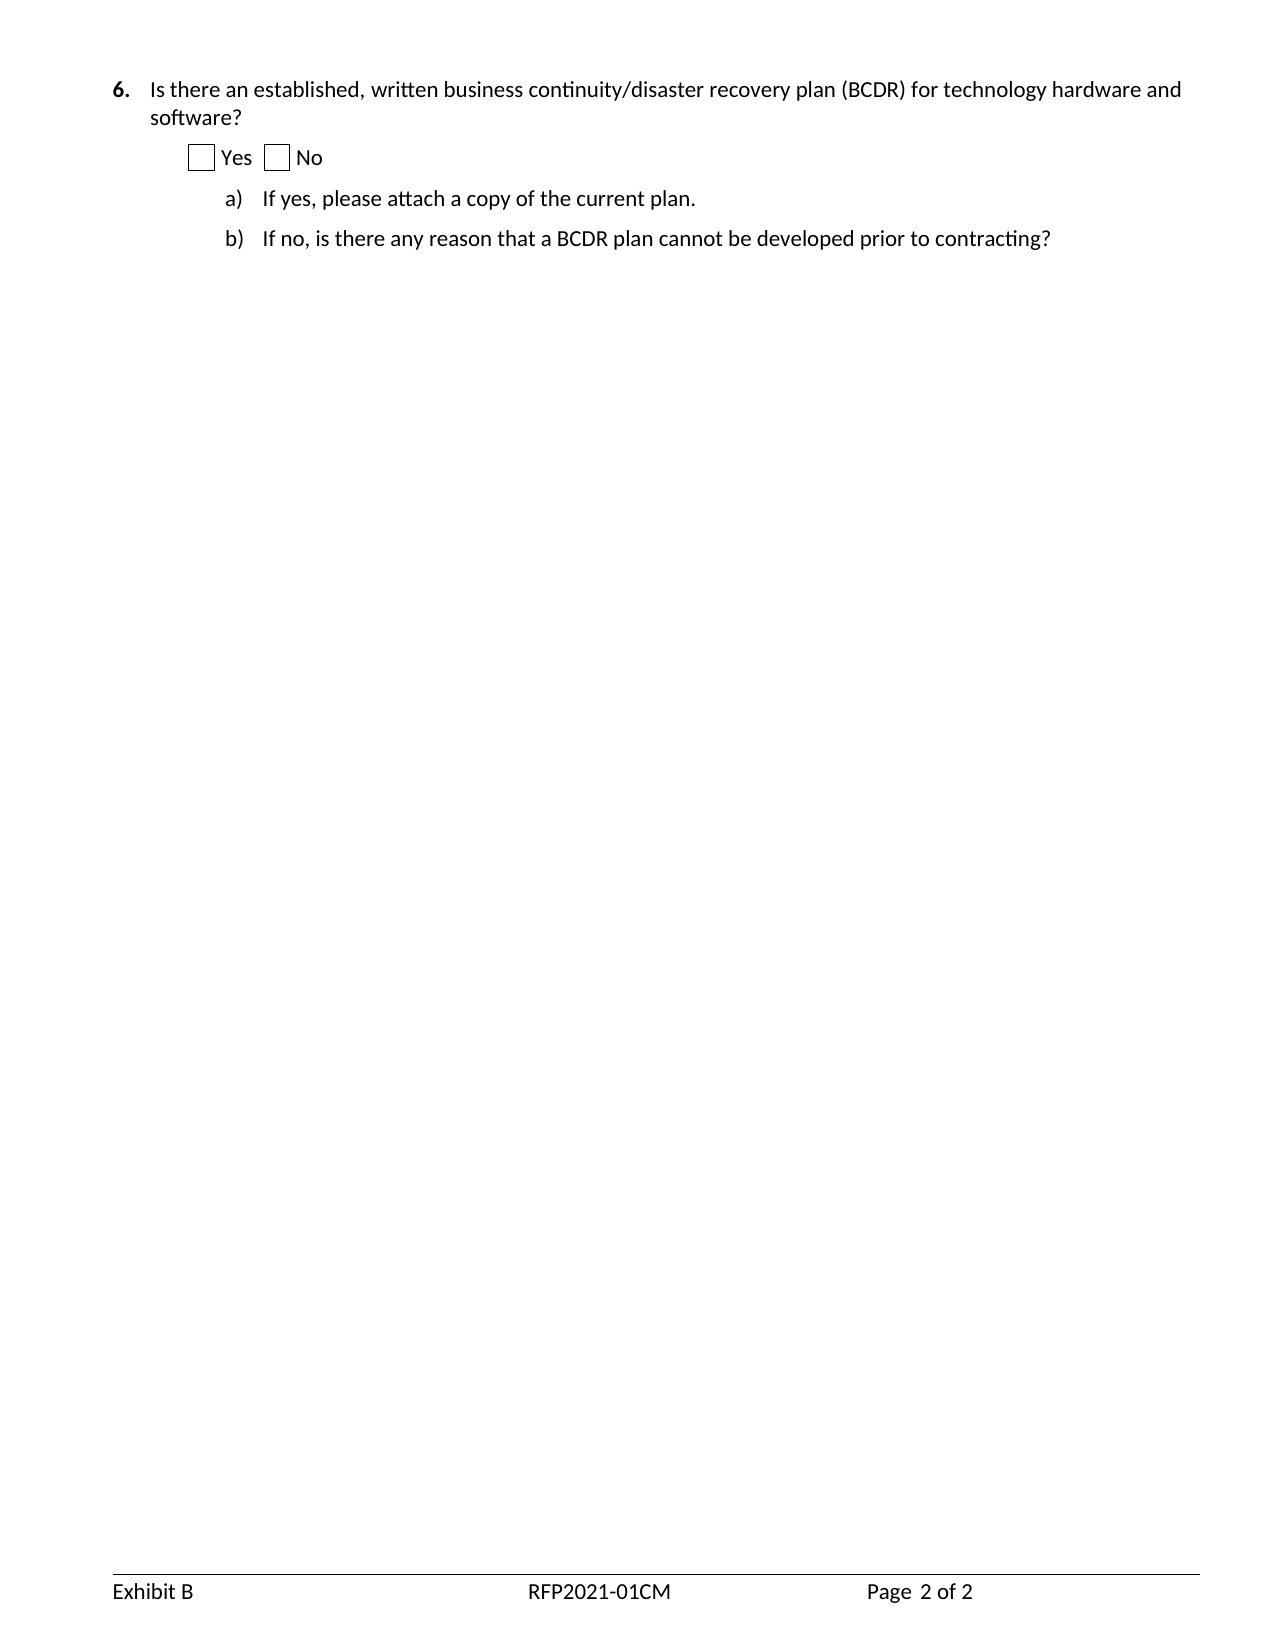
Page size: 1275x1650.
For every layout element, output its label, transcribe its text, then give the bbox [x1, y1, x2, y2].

list Is there an established, written business continuity/disaster recovery plan (BCDR) for technology hardware and software? [112, 75, 1200, 131]
list If yes, please attach a copy of the current plan. [225, 184, 1200, 212]
text Yes No [150, 143, 1200, 172]
list If no, is there any reason that a BCDR plan cannot be developed prior to contracting? [225, 224, 1200, 253]
